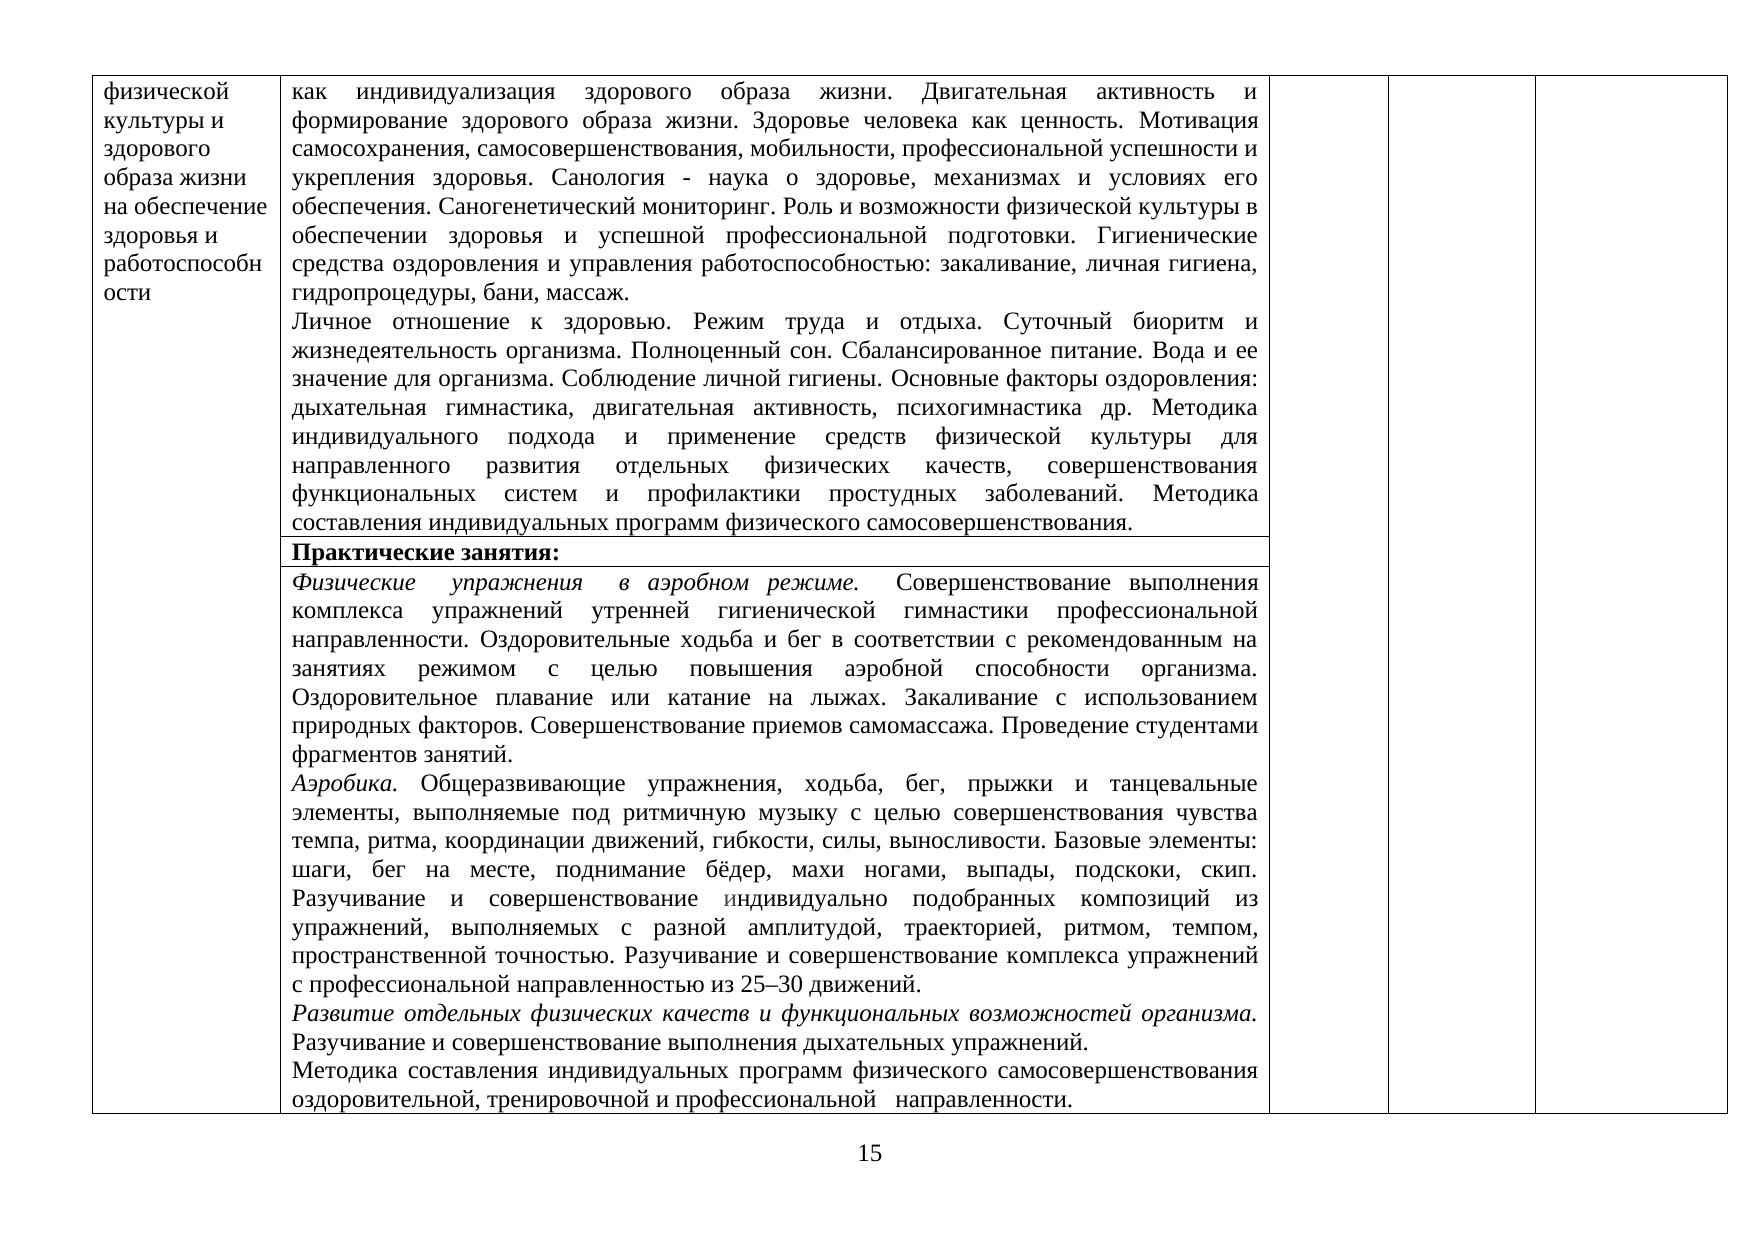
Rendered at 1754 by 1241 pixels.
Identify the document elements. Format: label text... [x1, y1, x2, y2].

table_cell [281, 567, 1269, 1113]
table_cell Практические занятия: [281, 537, 1269, 566]
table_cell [281, 76, 1269, 536]
